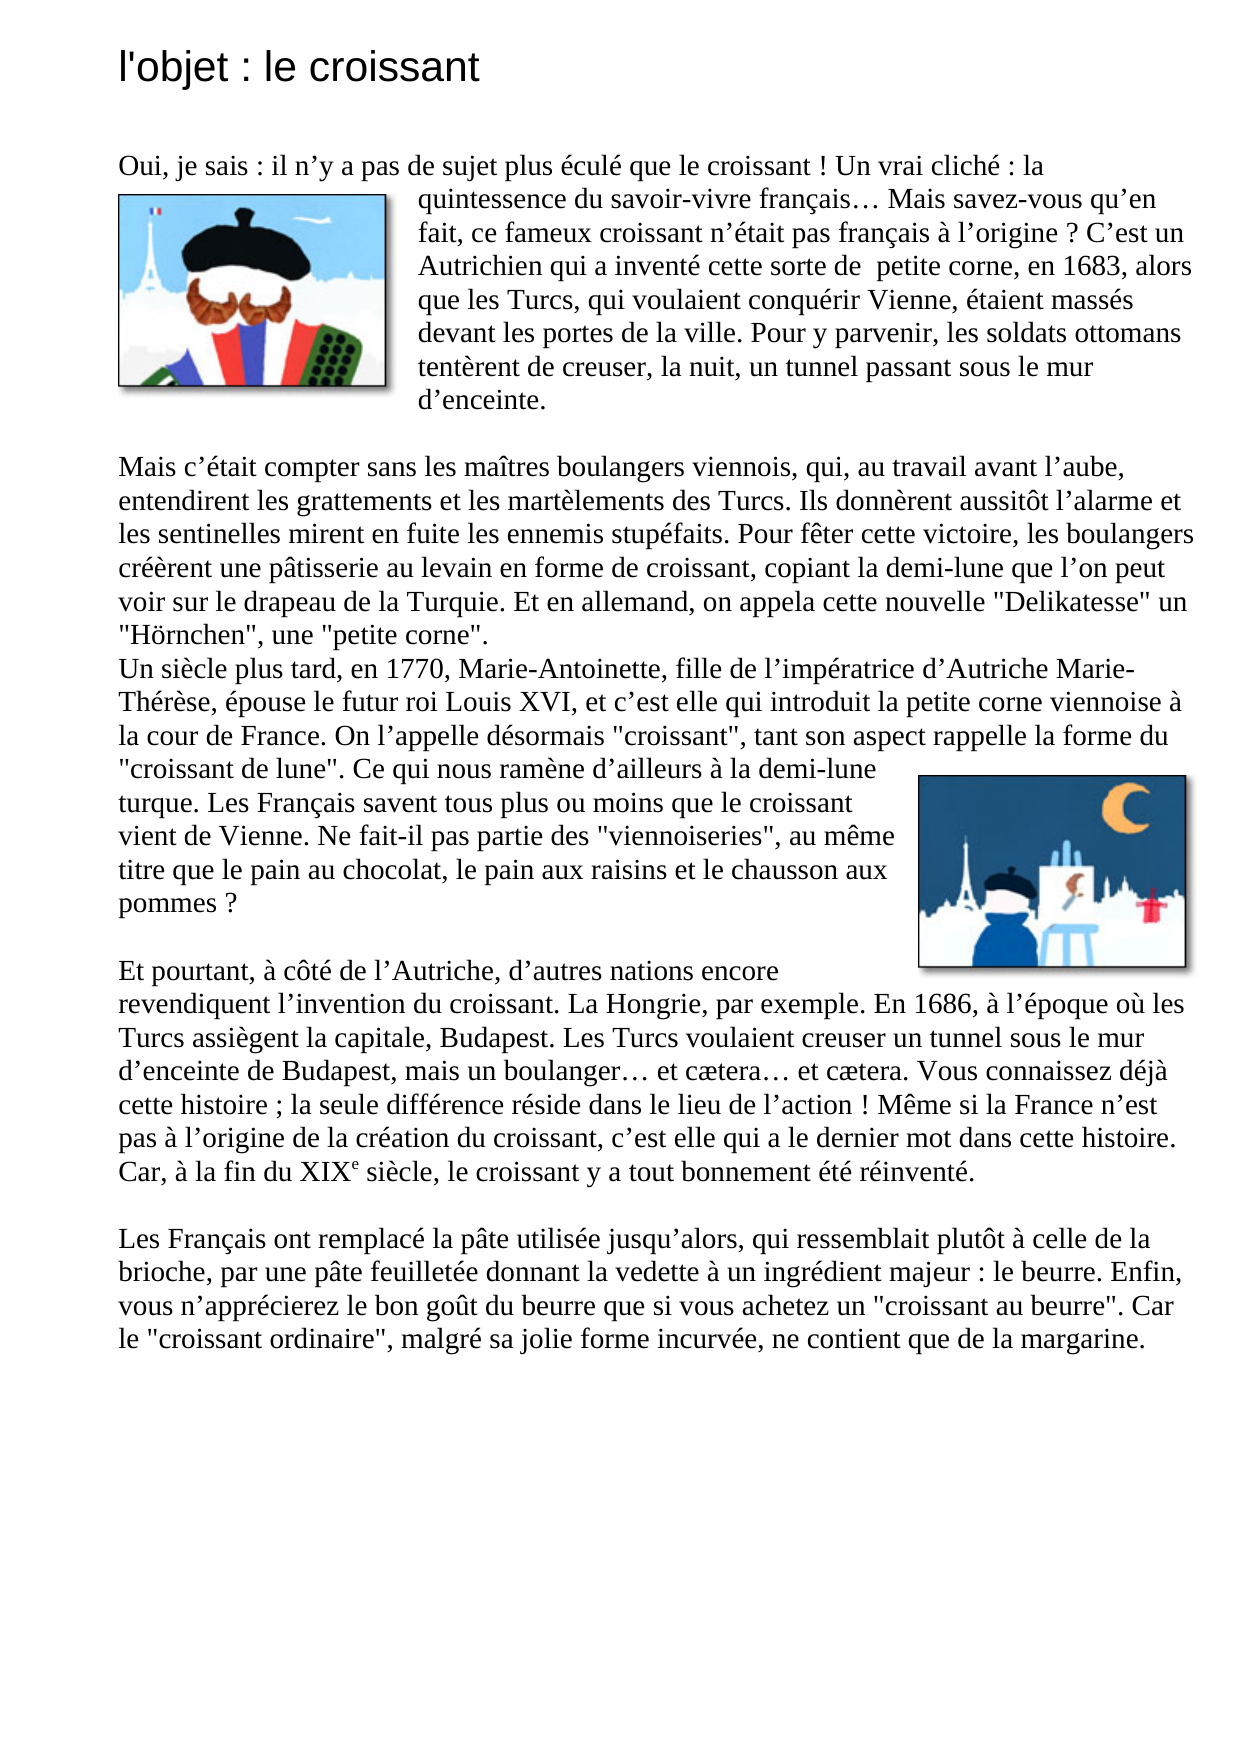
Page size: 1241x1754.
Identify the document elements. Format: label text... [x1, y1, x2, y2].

picture [918, 775, 1199, 979]
text Oui, je sais : il n’y a pas de sujet plus éculé que le croissant ! Un vrai cliché : la quintessence du savoir-vivre français… Mais savez-vous qu’en fait, ce fameux croissant n’était pas français à l’origine ? C’est un Autrichien qui a inventé cette sorte de petite corne, en 1683, alors que les Turcs, qui voulaient conquérir Vienne, étaient massés devant les portes de la ville. Pour y parvenir, les soldats ottomans tentèrent de creuser, la nuit, un tunnel passant sous le mur d’enceinte. Mais c’était compter sans les maîtres boulangers viennois, qui, au travail avant l’aube, entendirent les grattements et les martèlements des Turcs. Ils donnèrent aussitôt l’alarme et les sentinelles mirent en fuite les ennemis stupéfaits. Pour fêter cette victoire, les boulangers créèrent une pâtisserie au levain en forme de croissant, copiant la demi-lune que l’on peut voir sur le drapeau de la Turquie. Et en allemand, on appela cette nouvelle "Delikatesse" un "Hörnchen", une "petite corne". [118, 119, 1199, 651]
text Un siècle plus tard, en 1770, Marie-Antoinette, fille de l’impératrice d’Autriche Marie-Thérèse, épouse le futur roi Louis XVI, et c’est elle qui introduit la petite corne viennoise à la cour de France. On l’appelle désormais "croissant", tant son aspect rappelle la forme du "croissant de lune". Ce qui nous ramène d’ailleurs à la demi-lune turque. Les Français savent tous plus ou moins que le croissant vient de Vienne. Ne fait-il pas partie des "viennoiseries", au même titre que le pain au chocolat, le pain aux raisins et le chausson aux pommes ? Et pourtant, à côté de l’Autriche, d’autres nations encore revendiquent l’invention du croissant. La Hongrie, par exemple. En 1686, à l’époque où les Turcs assiègent la capitale, Budapest. Les Turcs voulaient creuser un tunnel sous le mur d’enceinte de Budapest, mais un boulanger… et cætera… et cætera. Vous connaissez déjà cette histoire ; la seule différence réside dans le lieu de l’action ! Même si la France n’est pas à l’origine de la création du croissant, c’est elle qui a le dernier mot dans cette histoire. Car, à la fin du XIXe siècle, le croissant y a tout bonnement été réinventé. Les Français ont remplacé la pâte utilisée jusqu’alors, qui ressemblait plutôt à celle de la brioche, par une pâte feuilletée donnant la vedette à un ingrédient majeur : le beurre. Enfin, vous n’apprécierez le bon goût du beurre que si vous achetez un "croissant au beurre". Car le "croissant ordinaire", malgré sa jolie forme incurvée, ne contient que de la margarine. [118, 651, 1199, 1355]
picture [118, 194, 399, 398]
text l'objet : le croissant [118, 41, 1199, 90]
